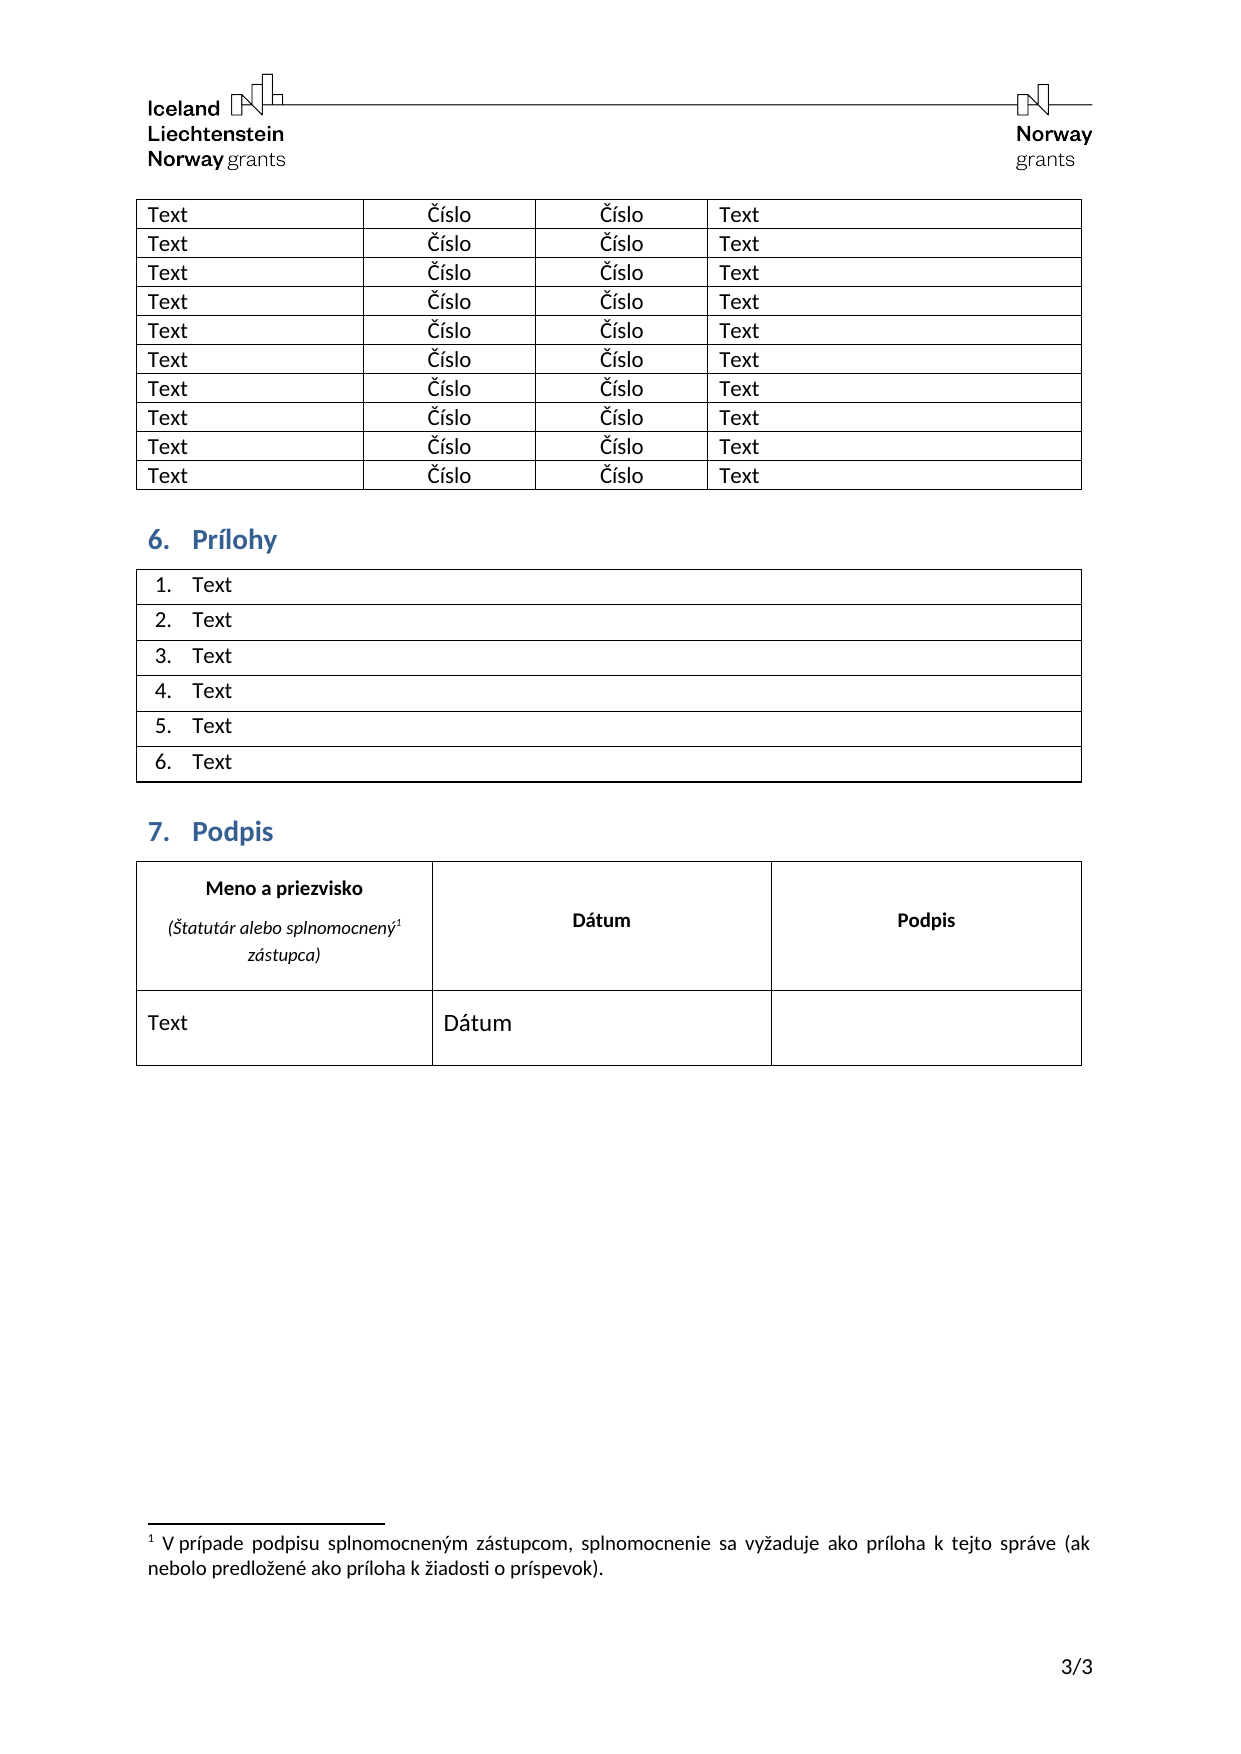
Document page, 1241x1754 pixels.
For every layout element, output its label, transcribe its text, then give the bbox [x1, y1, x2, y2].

table_header Dátum [433, 862, 771, 990]
list Podpis [148, 813, 1093, 849]
table_header Podpis [772, 862, 1081, 990]
picture [147, 73, 1093, 171]
table_cell [772, 991, 1081, 1065]
table_cell [433, 991, 771, 1065]
list Prílohy [148, 521, 1093, 556]
table_header Meno a priezvisko (Štatutár alebo splnomocnený zástupca) [137, 862, 432, 990]
